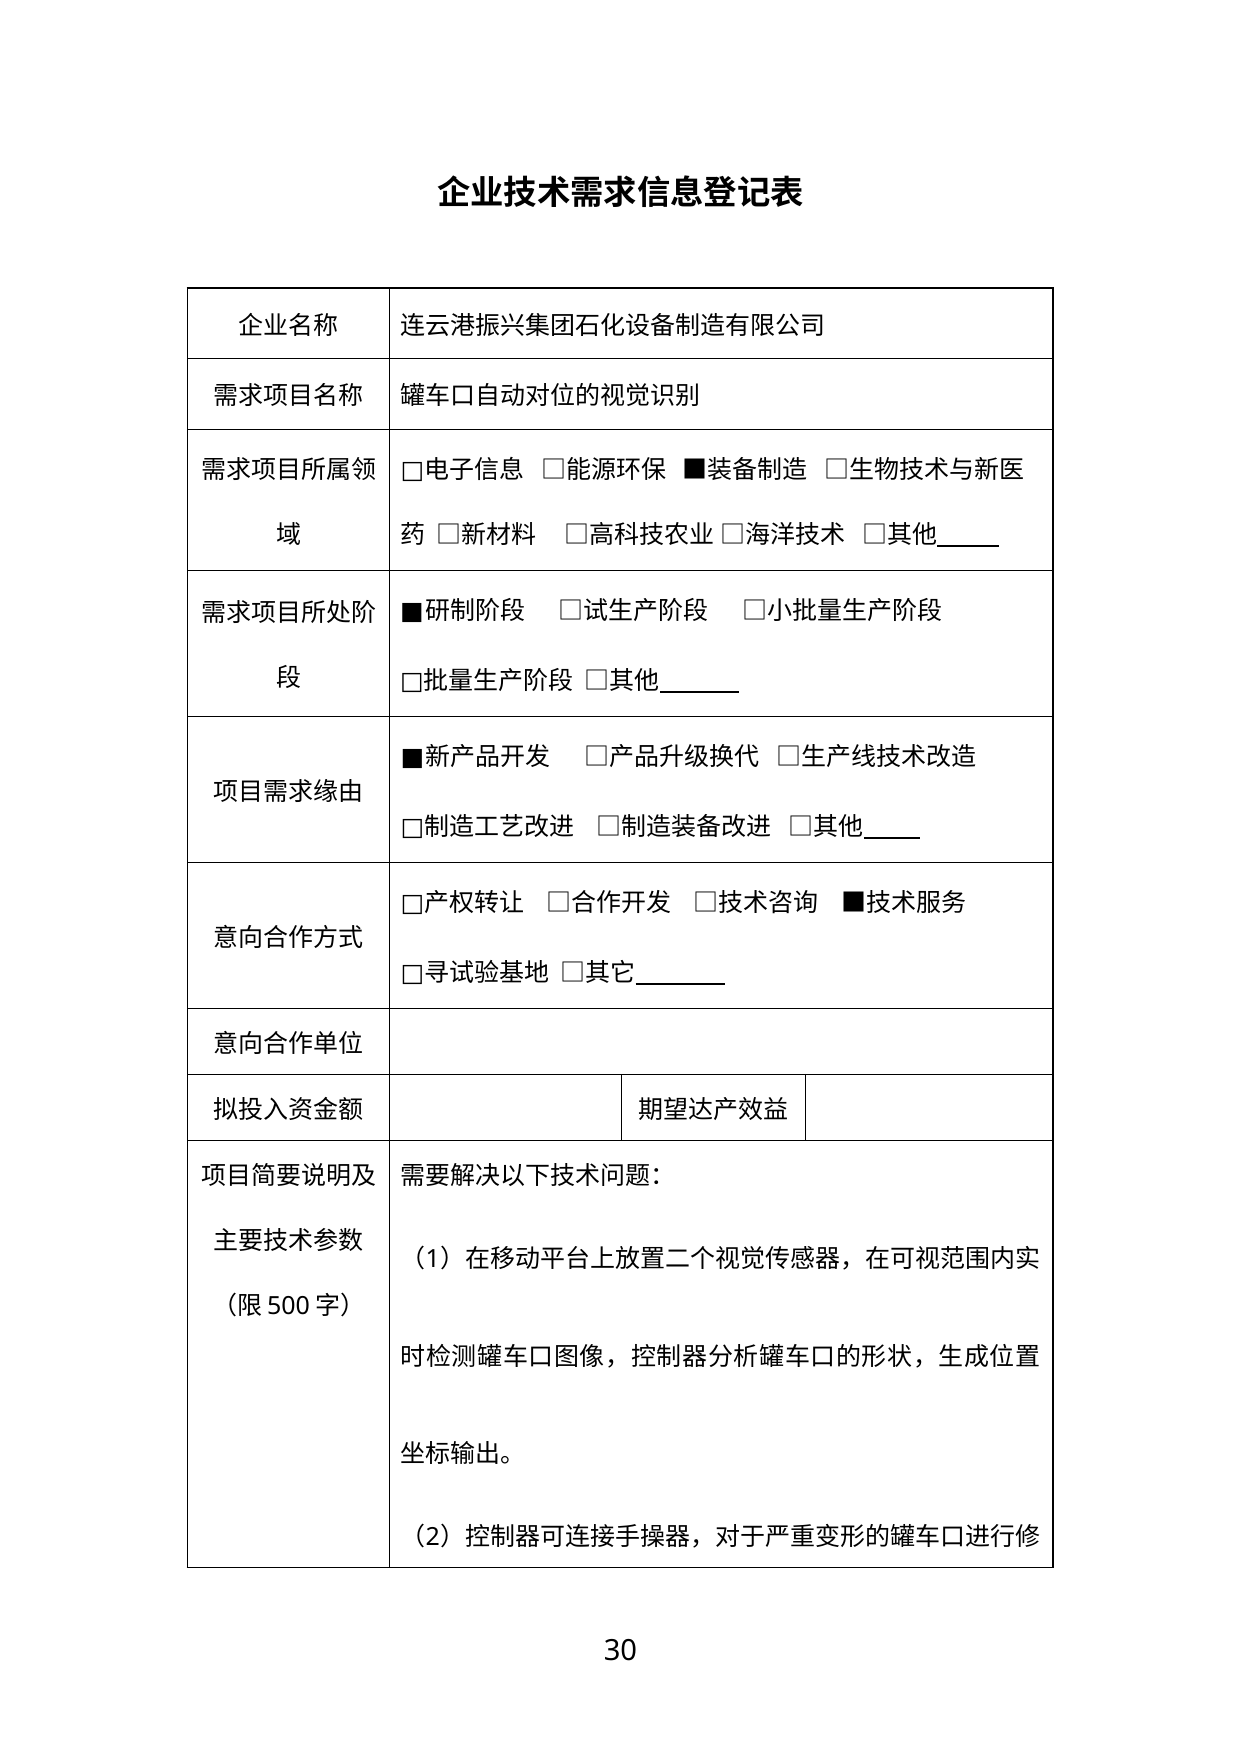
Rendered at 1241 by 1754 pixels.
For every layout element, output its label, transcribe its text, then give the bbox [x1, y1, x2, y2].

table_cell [188, 1141, 389, 1567]
table_cell ■新产品开发 □产品升级换代 □生产线技术改造 □制造工艺改进 □制造装备改进 □其他 [390, 717, 1052, 862]
table_cell [806, 1075, 1052, 1140]
table_cell [390, 1009, 1052, 1074]
table_cell 意向合作单位 [188, 1009, 389, 1074]
table_cell 需求项目名称 [188, 359, 389, 429]
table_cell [390, 1141, 1052, 1567]
table_header 连云港振兴集团石化设备制造有限公司 [390, 289, 1052, 358]
table_cell □电子信息 □能源环保 ■装备制造 □生物技术与新医药 □新材料 □高科技农业 □海洋技术 □其他 [390, 430, 1052, 570]
text 企业技术需求信息登记表 [187, 157, 1053, 222]
table_cell 需求项目所属领域 [188, 430, 389, 570]
table_cell [390, 1075, 621, 1140]
table_cell 罐车口自动对位的视觉识别 [390, 359, 1052, 429]
table_header 企业名称 [188, 289, 389, 358]
table_cell 期望达产效益 [622, 1075, 805, 1140]
table_cell 意向合作方式 [188, 863, 389, 1008]
table_cell □产权转让 □合作开发 □技术咨询 ■技术服务 □寻试验基地 □其它 [390, 863, 1052, 1008]
table_cell ■研制阶段 □试生产阶段 □小批量生产阶段 □批量生产阶段 □其他 [390, 571, 1052, 716]
table_cell 项目需求缘由 [188, 717, 389, 862]
table_cell 需求项目所处阶段 [188, 571, 389, 716]
table_cell 拟投入资金额 [188, 1075, 389, 1140]
